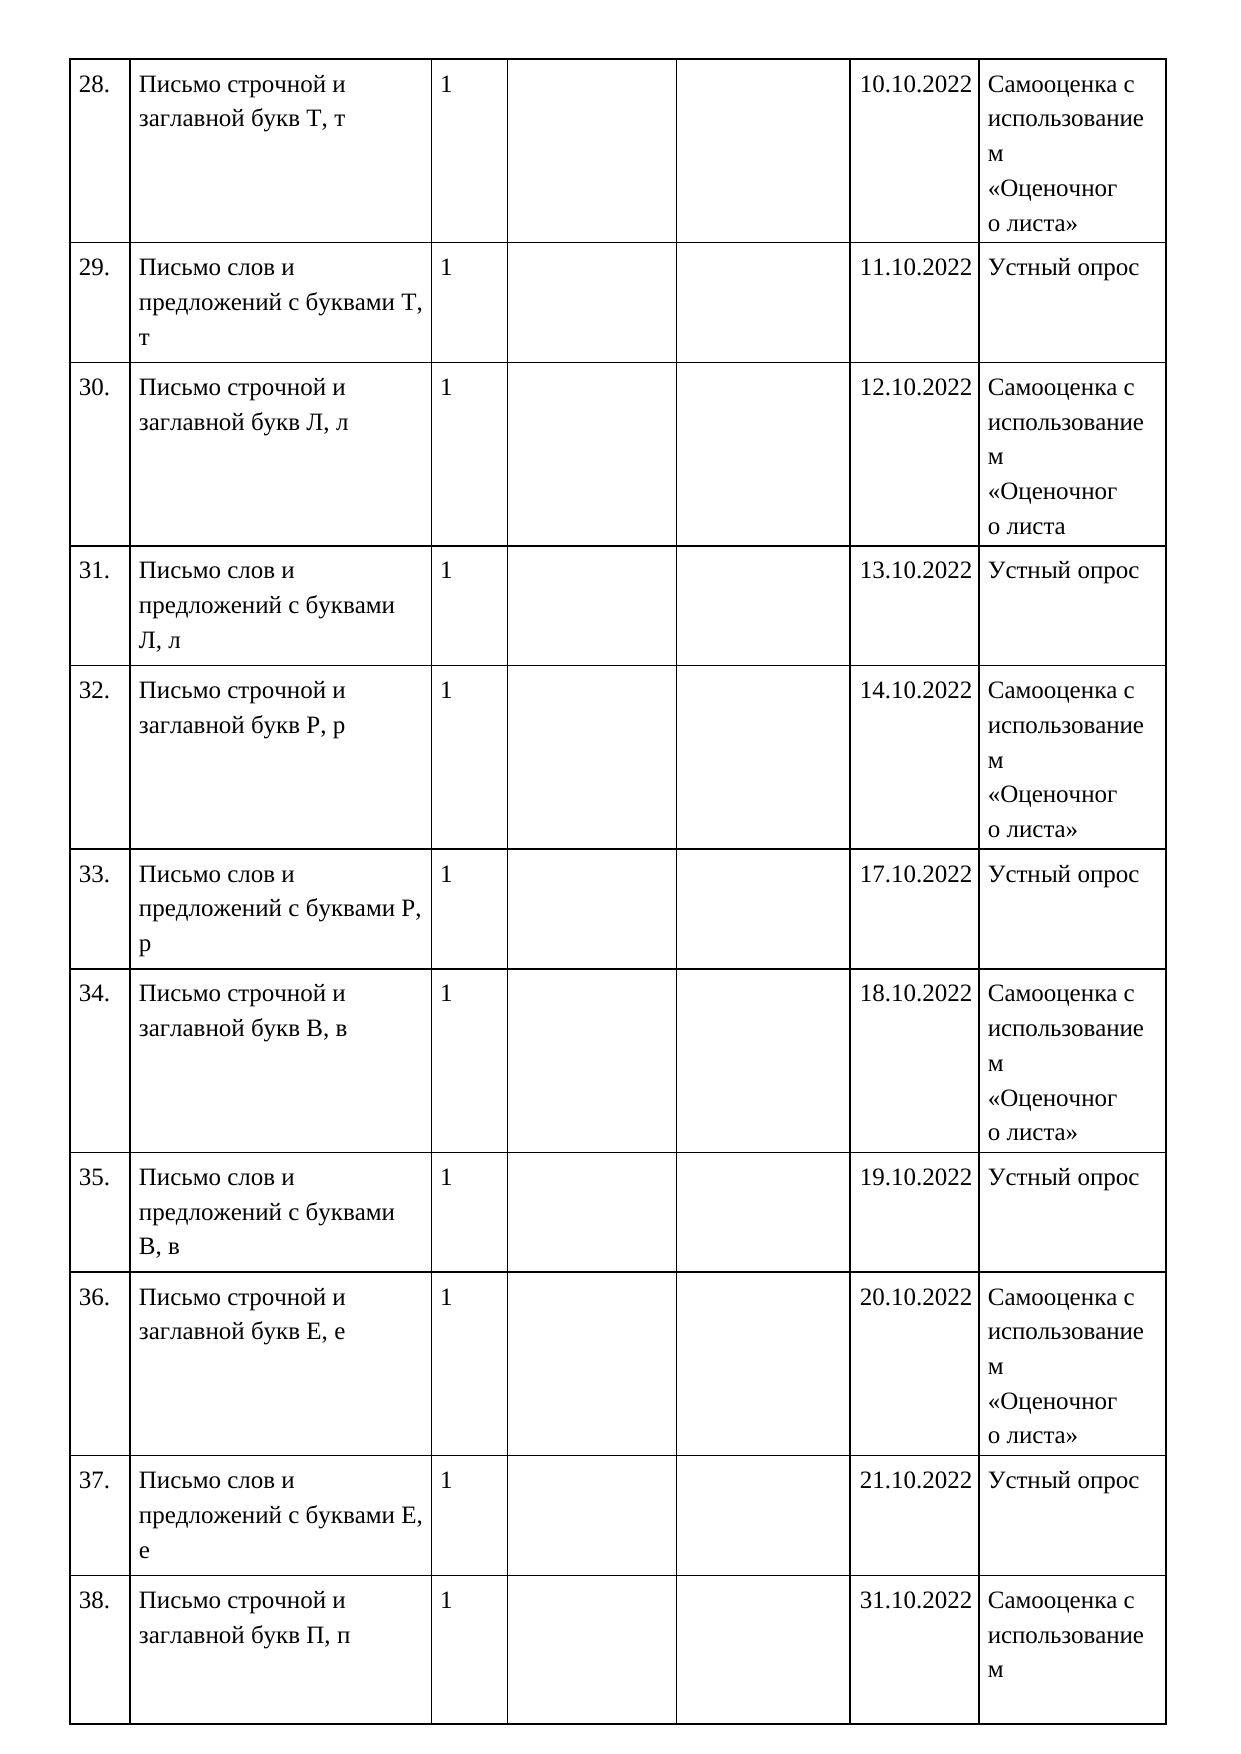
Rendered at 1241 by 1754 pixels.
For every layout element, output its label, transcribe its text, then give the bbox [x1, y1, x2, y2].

table_cell Письмо слов и предложений с буквами Р, р [131, 850, 431, 968]
table_cell [677, 1153, 849, 1271]
table_header [677, 60, 849, 242]
table_cell 18.10.2022 [851, 970, 978, 1152]
table_cell 20.10.2022 [851, 1273, 978, 1455]
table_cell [131, 1576, 431, 1723]
table_cell 37. [71, 1456, 129, 1574]
table_cell 33. [71, 850, 129, 968]
table_cell [677, 243, 849, 362]
table_cell [508, 1153, 676, 1271]
table_cell Самооценка с использованием «Оценочного листа» [980, 970, 1165, 1152]
table_header 1 [432, 60, 507, 242]
table_cell 34. [71, 970, 129, 1152]
table_cell 1 [432, 1456, 507, 1574]
table_cell [677, 1576, 849, 1723]
table_cell 1 [432, 970, 507, 1152]
table_cell 32. [71, 666, 129, 848]
table_cell [508, 1576, 676, 1723]
table_cell [508, 1456, 676, 1574]
table_cell Самооценка с использованием «Оценочного листа» [980, 666, 1165, 848]
table_header Письмо строчной и заглавной букв Т, т [131, 60, 431, 242]
table_cell [677, 970, 849, 1152]
table_cell [508, 243, 676, 362]
table_cell 1 [432, 666, 507, 848]
table_cell 1 [432, 850, 507, 968]
table_cell Письмо строчной и заглавной букв В, в [131, 970, 431, 1152]
table_cell Устный опрос [980, 1456, 1165, 1574]
table_cell [508, 850, 676, 968]
table_cell 35. [71, 1153, 129, 1271]
table_cell Письмо слов и предложений с буквами Е, е [131, 1456, 431, 1574]
table_cell 36. [71, 1273, 129, 1455]
table_cell 11.10.2022 [851, 243, 978, 362]
table_cell Устный опрос [980, 1153, 1165, 1271]
table_cell Письмо строчной и заглавной букв Р, р [131, 666, 431, 848]
table_header 28. [71, 60, 129, 242]
table_cell Самооценка с использованием «Оценочного листа [980, 363, 1165, 545]
table_cell [508, 666, 676, 848]
table_cell [677, 547, 849, 665]
table_header Самооценка с использованием «Оценочного листа» [980, 60, 1165, 242]
table_cell [677, 850, 849, 968]
table_cell Письмо строчной и заглавной букв Л, л [131, 363, 431, 545]
table_cell 30. [71, 363, 129, 545]
table_cell 14.10.2022 [851, 666, 978, 848]
table_header [508, 60, 676, 242]
table_cell [677, 666, 849, 848]
table_cell 29. [71, 243, 129, 362]
table_cell Письмо слов и предложений с буквами В, в [131, 1153, 431, 1271]
table_cell 1 [432, 1576, 507, 1723]
table_cell [677, 1273, 849, 1455]
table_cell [980, 1576, 1165, 1723]
table_cell Устный опрос [980, 243, 1165, 362]
table_cell Письмо строчной и заглавной букв Е, е [131, 1273, 431, 1455]
table_cell [508, 1273, 676, 1455]
table_cell 1 [432, 1153, 507, 1271]
table_cell Устный опрос [980, 850, 1165, 968]
table_cell Письмо слов и предложений с буквами Т, т [131, 243, 431, 362]
table_cell [677, 1456, 849, 1574]
table_cell 17.10.2022 [851, 850, 978, 968]
table_cell 1 [432, 363, 507, 545]
table_cell [508, 547, 676, 665]
table_cell 1 [432, 1273, 507, 1455]
table_cell 1 [432, 243, 507, 362]
table_cell 38. [71, 1576, 129, 1723]
table_header 10.10.2022 [851, 60, 978, 242]
table_cell 13.10.2022 [851, 547, 978, 665]
table_cell Самооценка с использованием «Оценочного листа» [980, 1273, 1165, 1455]
table_cell [677, 363, 849, 545]
table_cell 31. [71, 547, 129, 665]
table_cell 21.10.2022 [851, 1456, 978, 1574]
table_cell 31.10.2022 [851, 1576, 978, 1723]
table_cell Письмо слов и предложений с буквами Л, л [131, 547, 431, 665]
table_cell [508, 970, 676, 1152]
table_cell 19.10.2022 [851, 1153, 978, 1271]
table_cell [508, 363, 676, 545]
table_cell 1 [432, 547, 507, 665]
table_cell Устный опрос [980, 547, 1165, 665]
table_cell 12.10.2022 [851, 363, 978, 545]
